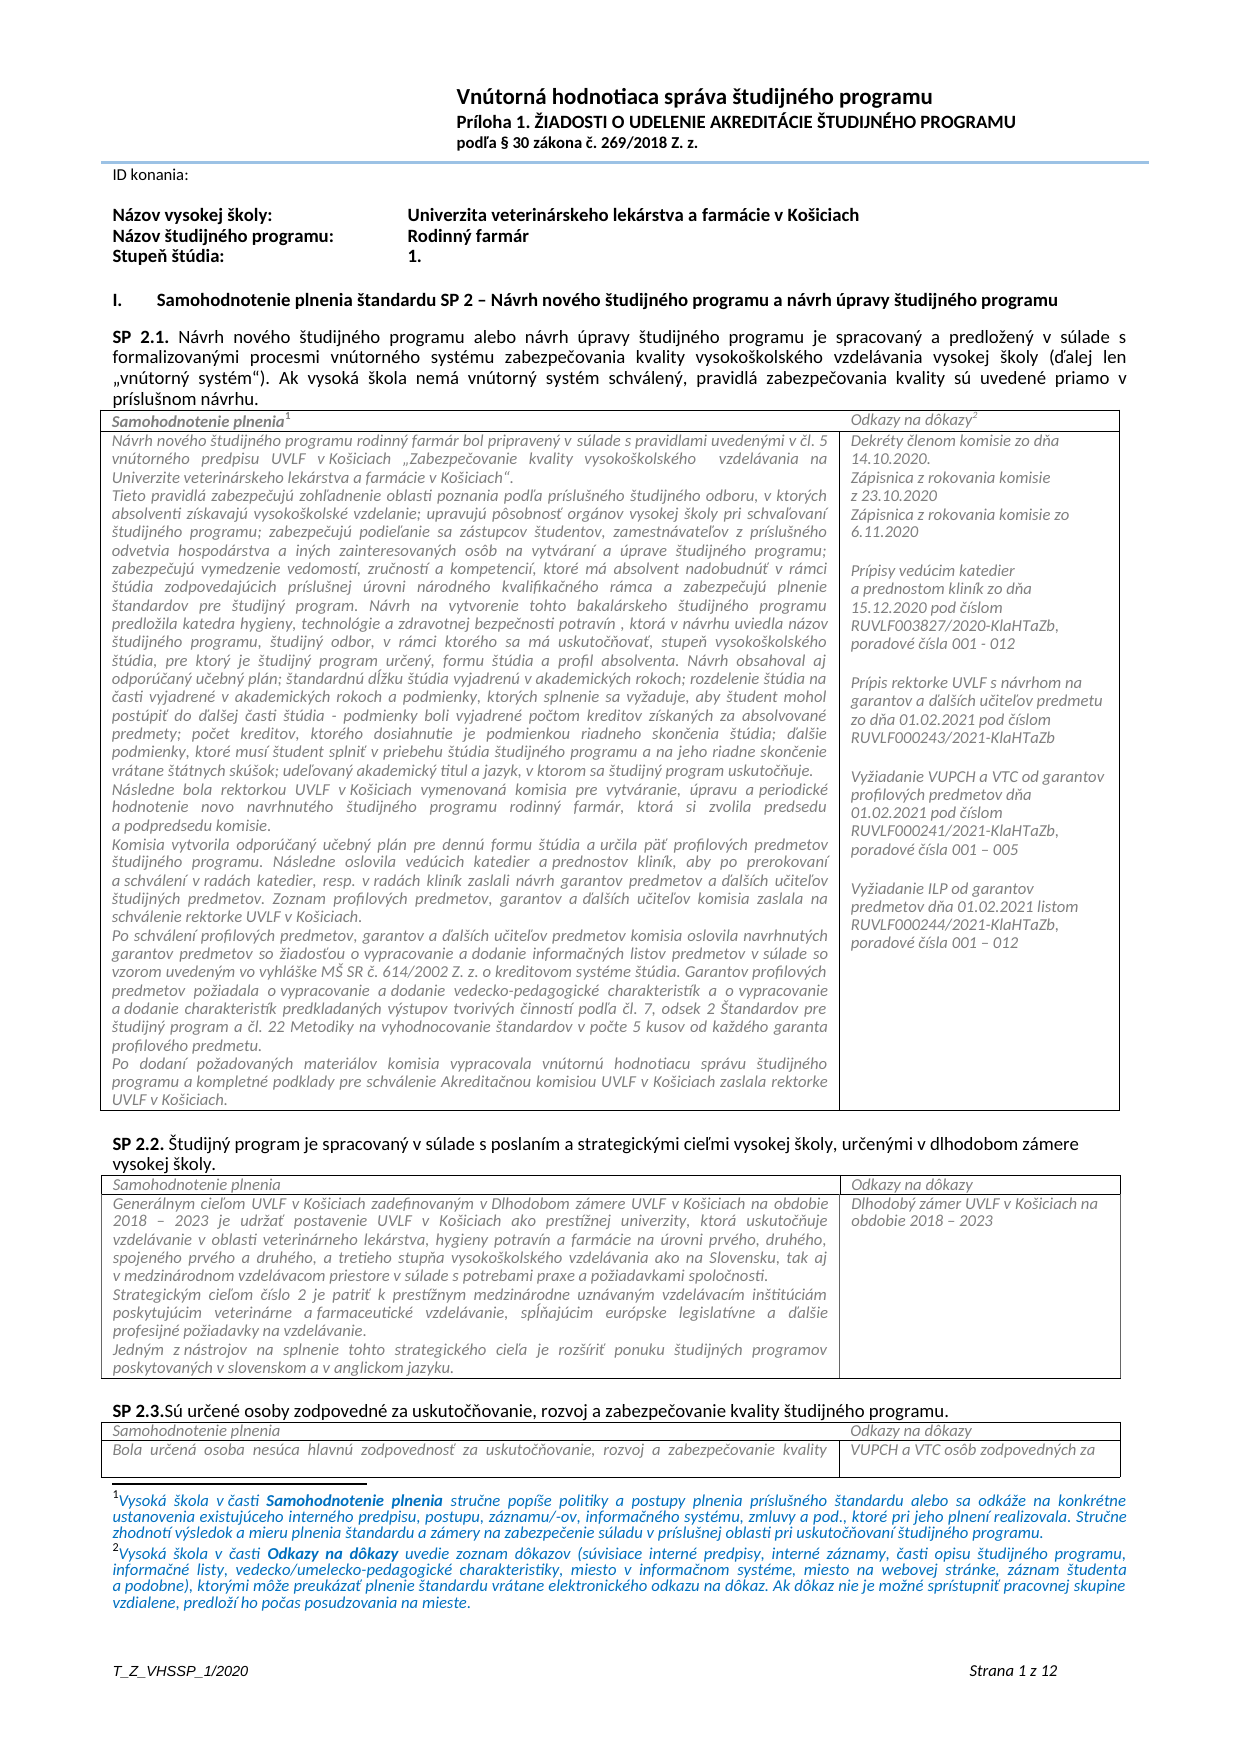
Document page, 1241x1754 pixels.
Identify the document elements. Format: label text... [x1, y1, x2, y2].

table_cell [102, 1441, 839, 1477]
text SP 2.1. Návrh nového študijného programu alebo návrh úpravy študijného programu je spracovaný a predložený v súlade s formalizovanými procesmi vnútorného systému zabezpečovania kvality vysokoškolského vzdelávania vysokej školy (ďalej len „vnútorný systém“). Ak vysoká škola nemá vnútorný systém schválený, pravidlá zabezpečovania kvality sú uvedené priamo v príslušnom návrhu. [112, 327, 1128, 409]
table_header Samohodnotenie plnenia [102, 1423, 839, 1440]
text SP 2.3.Sú určené osoby zodpovedné za uskutočňovanie, rozvoj a zabezpečovanie kvality študijného programu. [112, 1401, 1128, 1422]
text Názov vysokej školy: Univerzita veterinárskeho lekárstva a farmácie v Košiciach [112, 205, 1128, 226]
table_header Samohodnotenie plnenia [102, 1176, 840, 1194]
text Názov študijného programu: Rodinný farmár Stupeň štúdia: 1. [112, 226, 1128, 267]
table_cell Generálnym cieľom UVLF v Košiciach zadefinovaným v Dlhodobom zámere UVLF v Košiciach na obdobie 2018 – 2023 je udržať postavenie UVLF v Košiciach ako prestížnej univerzity, ktorá uskutočňuje vzdelávanie v oblasti veterinárneho lekárstva, hygieny potravín a farmácie na úrovni prvého, druhého, spojeného prvého a druhého, a tretieho stupňa vysokoškolského vzdelávania ako na Slovensku, tak aj v medzinárodnom vzdelávacom priestore v súlade s potrebami praxe a požiadavkami spoločnosti. Strategickým cieľom číslo 2 je patriť k prestížnym medzinárodne uznávaným vzdelávacím inštitúciám poskytujúcim veterinárne a farmaceutické vzdelávanie, spĺňajúcim európske legislatívne a ďalšie profesijné požiadavky na vzdelávanie. Jedným z nástrojov na splnenie tohto strategického cieľa je rozšíriť ponuku študijných programov poskytovaných v slovenskom a v anglickom jazyku. [102, 1195, 839, 1377]
table_header Odkazy na dôkazy [839, 1423, 1120, 1440]
table_header Odkazy na dôkazy [839, 411, 1119, 431]
table_header Odkazy na dôkazy [841, 1176, 1120, 1194]
table_cell Dekréty členom komisie zo dňa 14.10.2020. Zápisnica z rokovania komisie z 23.10.2020 Zápisnica z rokovania komisie zo 6.11.2020 Prípisy vedúcim katedier a prednostom kliník zo dňa 15.12.2020 pod číslom RUVLF003827/2020-KlaHTaZb, poradové čísla 001 - 012 Prípis rektorke UVLF s návrhom na garantov a ďalších učiteľov predmetu zo dňa 01.02.2021 pod číslom RUVLF000243/2021-KlaHTaZb Vyžiadanie VUPCH a VTC od garantov profilových predmetov dňa 01.02.2021 pod číslom RUVLF000241/2021-KlaHTaZb, poradové čísla 001 – 005 Vyžiadanie ILP od garantov predmetov dňa 01.02.2021 listom RUVLF000244/2021-KlaHTaZb, poradové čísla 001 – 012 [840, 432, 1119, 1110]
table_header Samohodnotenie plnenia [101, 411, 839, 431]
table_cell Návrh nového študijného programu rodinný farmár bol pripravený v súlade s pravidlami uvedenými v čl. 5 vnútorného predpisu UVLF v Košiciach „Zabezpečovanie kvality vysokoškolského vzdelávania na Univerzite veterinárskeho lekárstva a farmácie v Košiciach“. Tieto pravidlá zabezpečujú zohľadnenie oblasti poznania podľa príslušného študijného odboru, v ktorých absolventi získavajú vysokoškolské vzdelanie; upravujú pôsobnosť orgánov vysokej školy pri schvaľovaní študijného programu; zabezpečujú podieľanie sa zástupcov študentov, zamestnávateľov z príslušného odvetvia hospodárstva a iných zainteresovaných osôb na vytváraní a úprave študijného programu; zabezpečujú vymedzenie vedomostí, zručností a kompetencií, ktoré má absolvent nadobudnúť v rámci štúdia zodpovedajúcich príslušnej úrovni národného kvalifikačného rámca a zabezpečujú plnenie štandardov pre študijný program. Návrh na vytvorenie tohto bakalárskeho študijného programu predložila katedra hygieny, technológie a zdravotnej bezpečnosti potravín , ktorá v návrhu uviedla názov študijného programu, študijný odbor, v rámci ktorého sa má uskutočňovať, stupeň vysokoškolského štúdia, pre ktorý je študijný program určený, formu štúdia a profil absolventa. Návrh obsahoval aj odporúčaný učebný plán; štandardnú dĺžku štúdia vyjadrenú v akademických rokoch; rozdelenie štúdia na časti vyjadrené v akademických rokoch a podmienky, ktorých splnenie sa vyžaduje, aby študent mohol postúpiť do ďalšej časti štúdia - podmienky boli vyjadrené počtom kreditov získaných za absolvované predmety; počet kreditov, ktorého dosiahnutie je podmienkou riadneho skončenia štúdia; ďalšie podmienky, ktoré musí študent splniť v priebehu štúdia študijného programu a na jeho riadne skončenie vrátane štátnych skúšok; udeľovaný akademický titul a jazyk, v ktorom sa študijný program uskutočňuje. Následne bola rektorkou UVLF v Košiciach vymenovaná komisia pre vytváranie, úpravu a periodické hodnotenie novo navrhnutého študijného programu rodinný farmár, ktorá si zvolila predsedu a podpredsedu komisie. Komisia vytvorila odporúčaný učebný plán pre dennú formu štúdia a určila päť profilových predmetov študijného programu. Následne oslovila vedúcich katedier a prednostov kliník, aby po prerokovaní a schválení v radách katedier, resp. v radách kliník zaslali návrh garantov predmetov a ďalších učiteľov študijných predmetov. Zoznam profilových predmetov, garantov a ďalších učiteľov komisia zaslala na schválenie rektorke UVLF v Košiciach. Po schválení profilových predmetov, garantov a ďalších učiteľov predmetov komisia oslovila navrhnutých garantov predmetov so žiadosťou o vypracovanie a dodanie informačných listov predmetov v súlade so vzorom uvedeným vo vyhláške MŠ SR č. 614/2002 Z. z. o kreditovom systéme štúdia. Garantov profilových predmetov požiadala o vypracovanie a dodanie vedecko-pedagogické charakteristík a o vypracovanie a dodanie charakteristík predkladaných výstupov tvorivých činností podľa čl. 7, odsek 2 Štandardov pre študijný program a čl. 22 Metodiky na vyhodnocovanie štandardov v počte 5 kusov od každého garanta profilového predmetu. Po dodaní požadovaných materiálov komisia vypracovala vnútornú hodnotiacu správu študijného programu a kompletné podklady pre schválenie Akreditačnou komisiou UVLF v Košiciach zaslala rektorke UVLF v Košiciach. [101, 432, 839, 1110]
text SP 2.2. Študijný program je spracovaný v súlade s poslaním a strategickými cieľmi vysokej školy, určenými v dlhodobom zámere vysokej školy. [112, 1134, 1128, 1175]
list Samohodnotenie plnenia štandardu SP 2 – Návrh nového študijného programu a návrh úpravy študijného programu [112, 290, 1128, 310]
table_cell Dlhodobý zámer UVLF v Košiciach na obdobie 2018 – 2023 [840, 1195, 1120, 1377]
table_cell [840, 1441, 1120, 1477]
